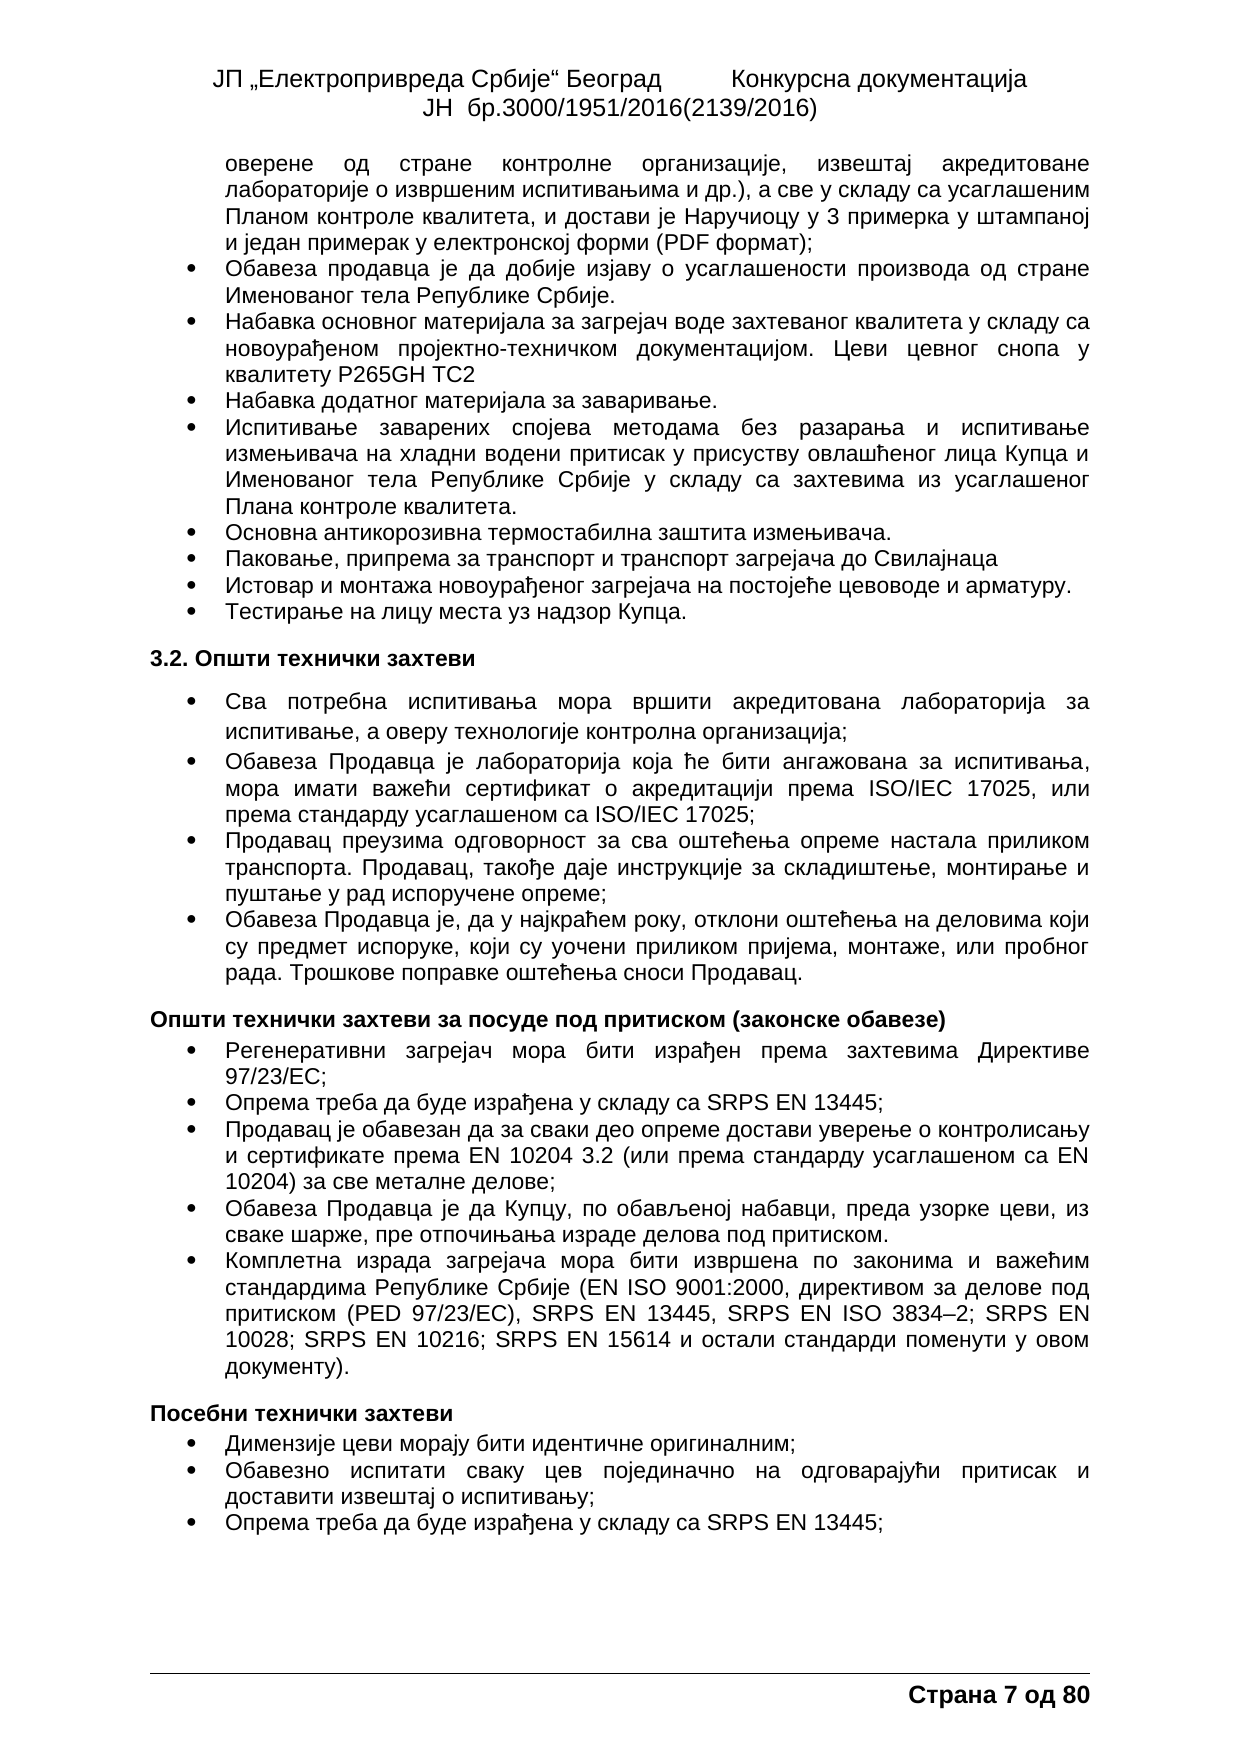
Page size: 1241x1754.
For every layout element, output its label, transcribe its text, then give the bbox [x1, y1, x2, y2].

list Обавеза Продавца је да Купцу, по обављеној набавци, преда узорке цеви, из сваке шарже, пре отпочињања израде делова под притиском. [187, 1195, 1090, 1247]
list Сва потребна испитивања мора вршити акредитована лабораторија за испитивање, а оверу технологије контролна организација; [187, 688, 1090, 744]
list Набавка додатног материјала за заваривање. [187, 387, 1090, 413]
list Набавка основног материјала за загрејач воде захтеваног квалитета у складу са новоурађеном пројектно-техничком документацијом. Цеви цевног снопа у квалитету P265GH TC2 [187, 308, 1090, 387]
list Опрема треба да буде израђена у складу са SRPS EN 13445; [187, 1089, 1090, 1116]
text Посебни технички захтеви [150, 1400, 1090, 1426]
list Обавезно испитати сваку цев појединачно на одговарајући притисак и доставити извештај о испитивању; [187, 1457, 1090, 1509]
list Тестирање на лицу места уз надзор Купца. [187, 598, 1090, 624]
list Обавеза Продавца је лабораторија која ће бити ангажована за испитивања, мора имати важећи сертификат о акредитацији према ISO/IEC 17025, или према стандарду усаглашеном са ISO/IEC 17025; [187, 748, 1090, 827]
list Обавеза Продавца је, да у најкраћем року, отклони оштећења на деловима који су предмет испоруке, који су уочени приликом пријема, монтаже, или пробног рада. Трошкове поправке оштећења сноси Продавац. [187, 906, 1090, 986]
list Паковање, припрема за транспорт и транспорт загрејача до Свилајнаца [187, 545, 1090, 572]
list Опрема треба да буде израђена у складу са SRPS EN 13445; [187, 1509, 1090, 1536]
list Комплетна израда загрејача мора бити извршена по законима и важећим стандардима Републике Србије (EN ISO 9001:2000, директивом за делове под притиском (PED 97/23/EC), SRPS EN 13445, SRPS EN ISO 3834–2; SRPS EN 10028; SRPS EN 10216; SRPS EN 15614 и остали стандарди поменути у овом документу). [187, 1247, 1090, 1379]
list Регенеративни загрејач мора бити израђен према захтевима Директиве 97/23/EC; [187, 1037, 1090, 1089]
list Истовар и монтажа новоурађеног загрејача на постојеће цевоводе и арматуру. [187, 572, 1090, 598]
text Општи технички захтеви за посуде под притиском (законске обавезе) [150, 1006, 1090, 1033]
list Димензије цеви морају бити идентичне оригиналним; [187, 1430, 1090, 1457]
list Обавеза продавца је да добије изјаву о усаглашености производа од стране Именованог тела Републике Србије. [187, 255, 1090, 308]
list Продавац преузима одговорност за сва оштећења опреме настала приликом транспорта. Продавац, такође даје инструкције за складиштење, монтирање и пуштање у рад испоручене опреме; [187, 827, 1090, 906]
list Продавац је обавезан да за сваки део опреме достави уверење о контролисању и сертификате према EN 10204 3.2 (или према стандарду усаглашеном са EN 10204) за све металне делове; [187, 1116, 1090, 1195]
list Основна антикорозивна термостабилна заштита измењивача. [187, 519, 1090, 545]
subtitle 3.2. Општи технички захтеви [150, 645, 1090, 672]
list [187, 150, 1090, 255]
list Испитивање заварених спојева методама без разарања и испитивање измењивача на хладни водени притисак у присуству овлашћеног лица Купца и Именованог тела Републике Србије у складу са захтевима из усаглашеног Плана контроле квалитета. [187, 413, 1090, 519]
